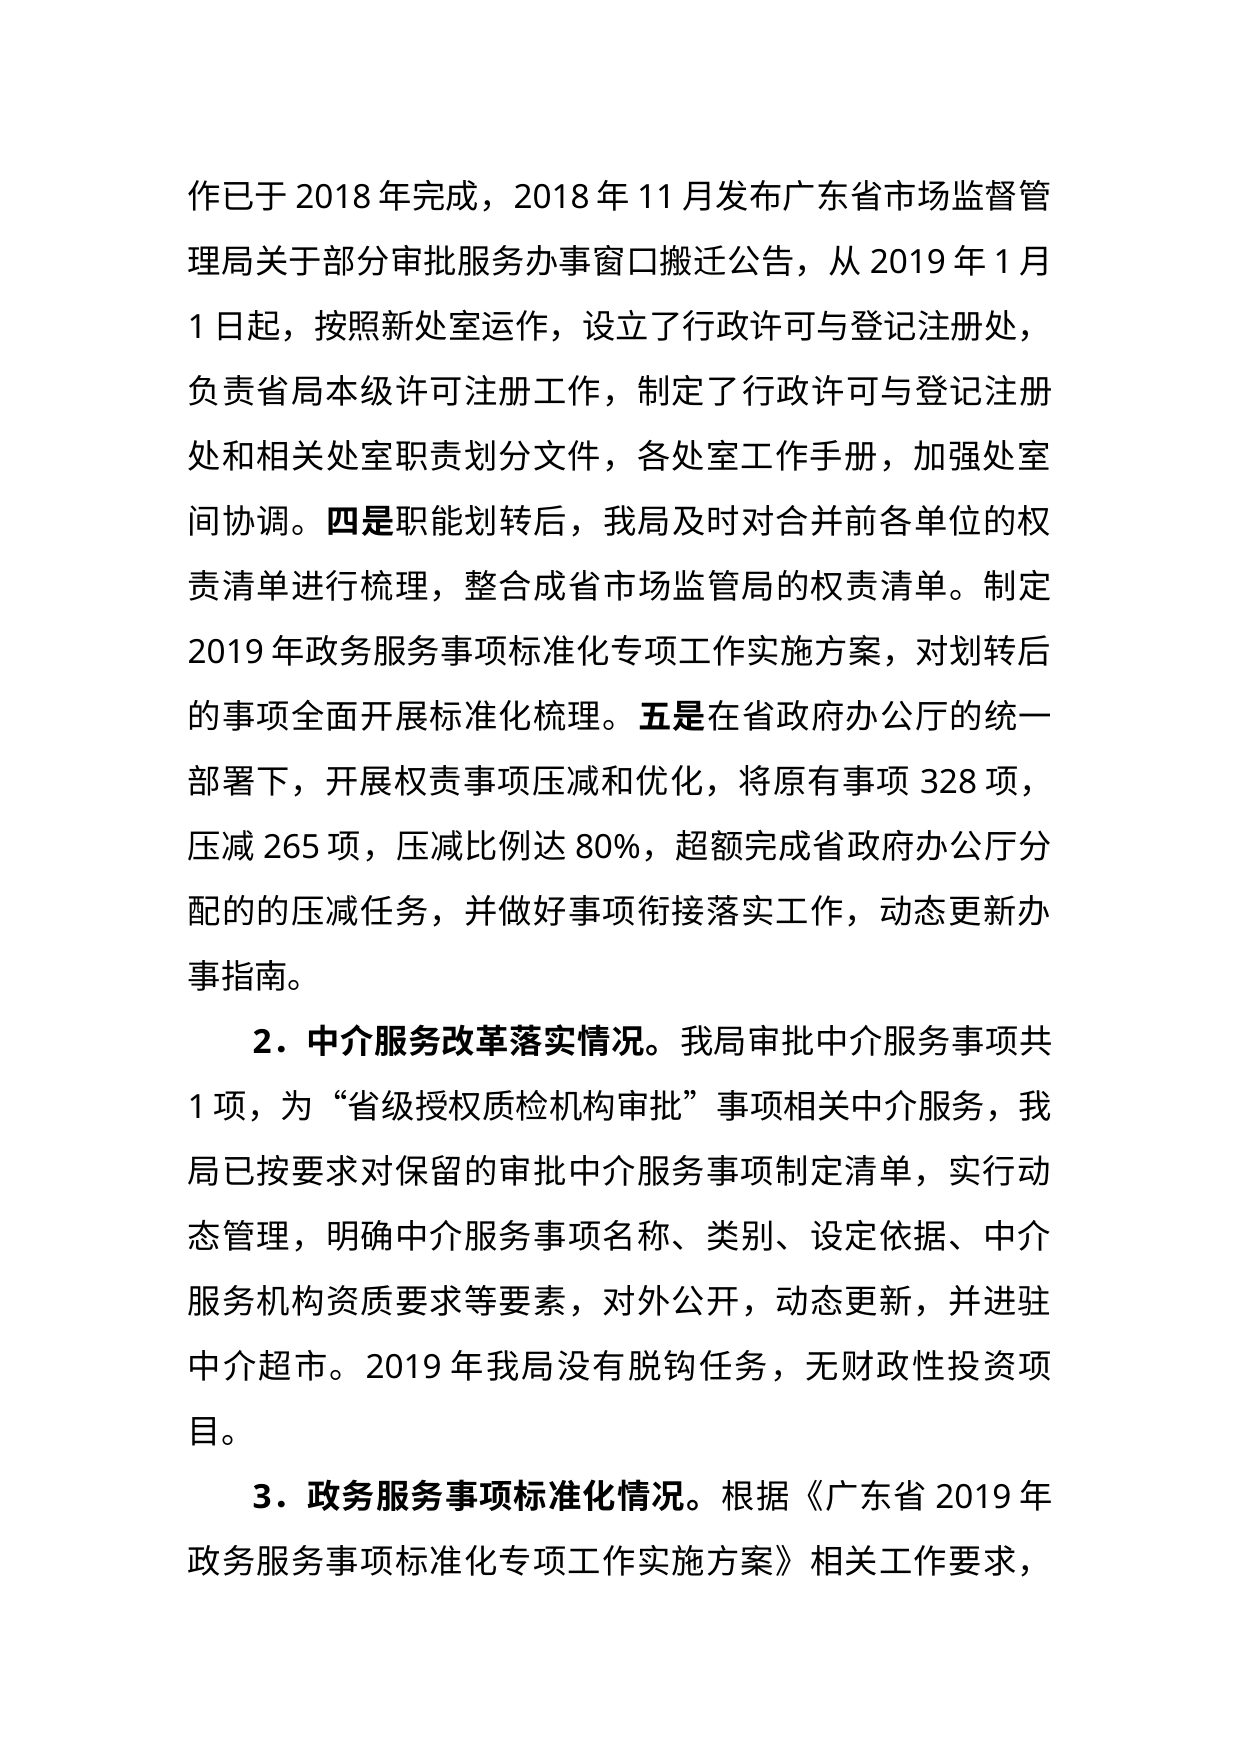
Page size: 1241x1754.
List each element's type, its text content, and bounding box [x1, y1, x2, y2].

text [187, 162, 1053, 1007]
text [187, 1462, 1053, 1592]
text 2．中介服务改革落实情况。我局审批中介服务事项共1项，为“省级授权质检机构审批”事项相关中介服务，我局已按要求对保留的审批中介服务事项制定清单，实行动态管理，明确中介服务事项名称、类别、设定依据、中介服务机构资质要求等要素，对外公开，动态更新，并进驻中介超市。2019年我局没有脱钩任务，无财政性投资项目。 [187, 1007, 1053, 1462]
